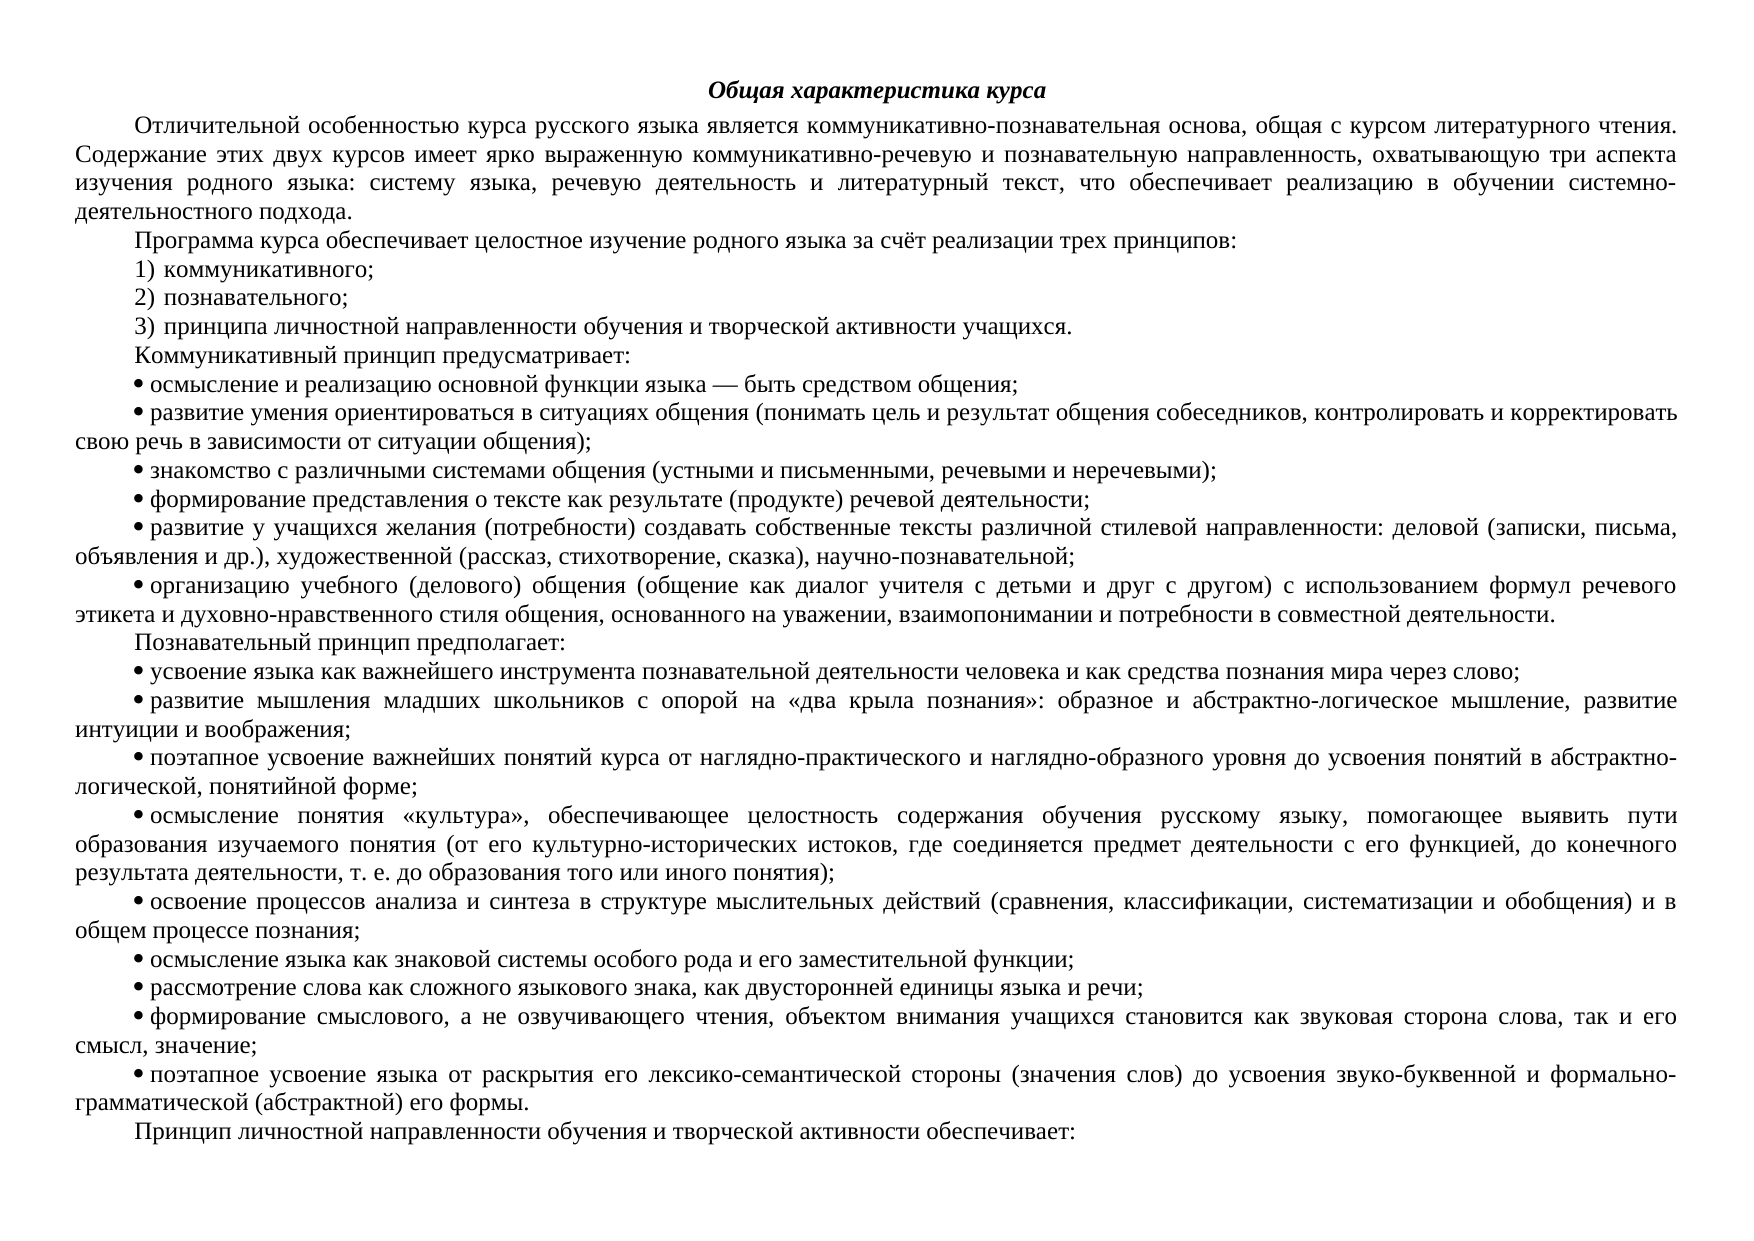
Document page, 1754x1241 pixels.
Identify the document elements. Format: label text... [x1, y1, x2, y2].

subtitle Общая характеристика курса [75, 75, 1679, 104]
list осмысление понятия «культура», обеспечивающее целостность содержания обучения русскому языку, помогающее выявить пути образования изучаемого понятия (от его культурно-исторических истоков, где соединяется предмет деятельности с его функцией, до конечного результата деятельности, т. е. до образования того или иного понятия); [75, 800, 1679, 886]
list развитие умения ориентироваться в ситуациях общения (понимать цель и результат общения собеседников, контролировать и корректировать свою речь в зависимости от ситуации общения); [75, 397, 1679, 455]
list формирование смыслового, а не озвучивающего чтения, объектом внимания учащихся становится как звуковая сторона слова, так и его смысл, значение; [75, 1001, 1679, 1059]
text Коммуникативный принцип предусматривает: [75, 340, 1679, 369]
list принципа личностной направленности обучения и творческой активности учащихся. [75, 311, 1679, 340]
list формирование представления о тексте как результате (продукте) речевой деятельности; [75, 484, 1679, 512]
list поэтапное усвоение языка от раскрытия его лексико-семантической стороны (значения слов) до усвоения звуко-буквенной и формально-грамматической (абстрактной) его формы. [75, 1059, 1679, 1116]
text Принцип личностной направленности обучения и творческой активности обеспечивает: [75, 1116, 1679, 1145]
list развитие у учащихся желания (потребности) создавать собственные тексты различной стилевой направленности: деловой (записки, письма, объявления и др.), художественной (рассказ, стихотворение, сказка), научно-познавательной; [75, 512, 1679, 570]
list усвоение языка как важнейшего инструмента познавательной деятельности человека и как средства познания мира через слово; [75, 656, 1679, 685]
list рассмотрение слова как сложного языкового знака, как двусторонней единицы языка и речи; [75, 972, 1679, 1001]
list познавательного; [75, 282, 1679, 311]
list осмысление и реализацию основной функции языка — быть средством общения; [75, 369, 1679, 397]
text Программа курса обеспечивает целостное изучение родного языка за счёт реализации трех принципов: [75, 225, 1679, 254]
list организацию учебного (делового) общения (общение как диалог учителя с детьми и друг с другом) с использованием формул речевого этикета и духовно-нравственного стиля общения, основанного на уважении, взаимопонимании и потребности в совместной деятельности. [75, 570, 1679, 627]
list осмысление языка как знаковой системы особого рода и его заместительной функции; [75, 944, 1679, 972]
list освоение процессов анализа и синтеза в структуре мыслительных действий (сравнения, классификации, систематизации и обобщения) и в общем процессе познания; [75, 886, 1679, 944]
list коммуникативного; [75, 254, 1679, 282]
text Отличительной особенностью курса русского языка является коммуникативно-познавательная основа, общая с курсом литературного чтения. Содержание этих двух курсов имеет ярко выраженную коммуникативно-речевую и познавательную направленность, охватывающую три аспекта изучения родного языка: систему языка, речевую деятельность и литературный текст, что обеспечивает реализацию в обучении системно-деятельностного подхода. [75, 110, 1679, 225]
list поэтапное усвоение важнейших понятий курса от наглядно-практического и наглядно-образного уровня до усвоения понятий в абстрактно-логической, понятийной форме; [75, 742, 1679, 800]
text Познавательный принцип предполагает: [75, 627, 1679, 656]
list знакомство с различными системами общения (устными и письменными, речевыми и неречевыми); [75, 455, 1679, 484]
list развитие мышления младших школьников с опорой на «два крыла познания»: образное и абстрактно-логическое мышление, развитие интуиции и воображения; [75, 685, 1679, 742]
